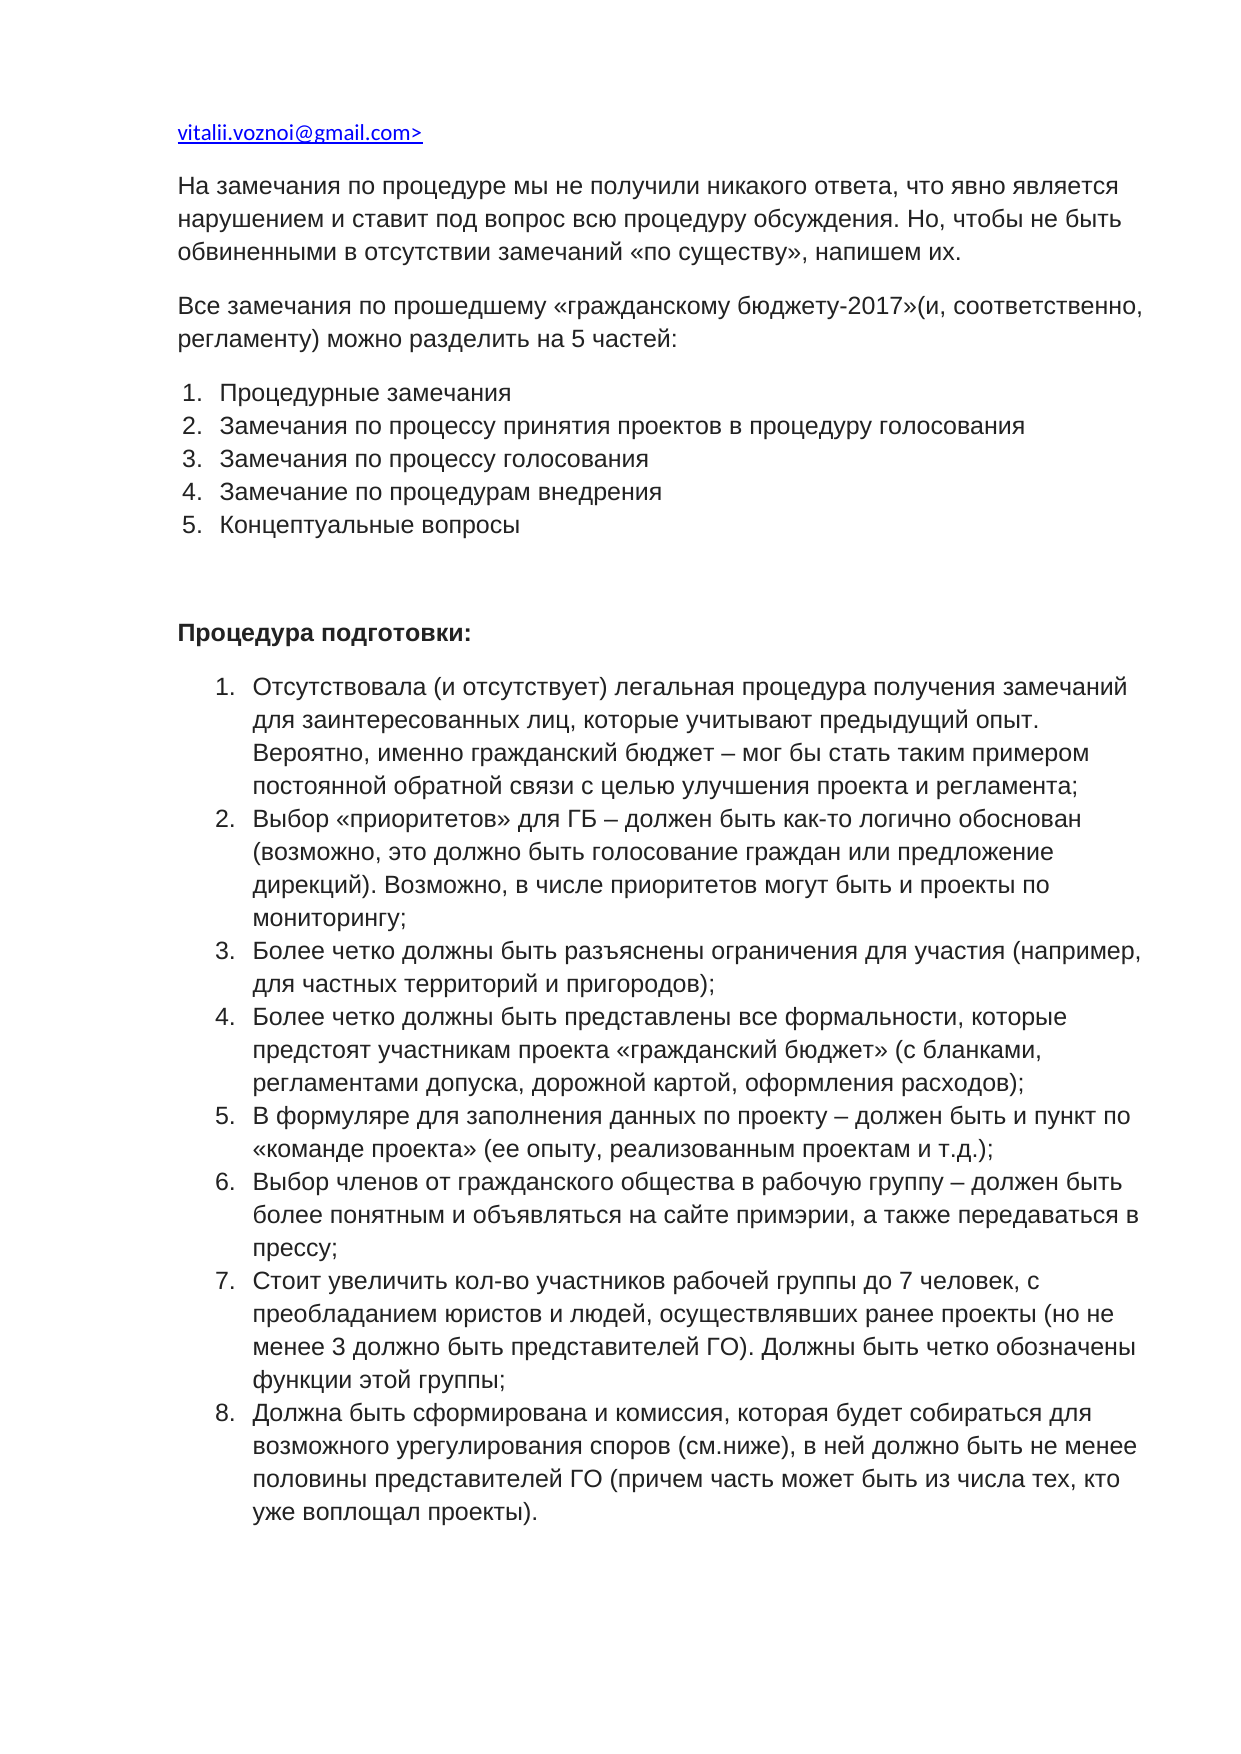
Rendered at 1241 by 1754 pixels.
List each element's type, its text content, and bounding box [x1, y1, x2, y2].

text Все замечания по прошедшему «гражданскому бюджету-2017»(и, соответственно, регламенту) можно разделить на 5 частей: [177, 291, 1152, 353]
list Отсутствовала (и отсутствует) легальная процедура получения замечаний для заинтересованных лиц, которые учитывают предыдущий опыт. Вероятно, именно гражданский бюджет – мог бы стать таким примером постоянной обратной связи с целью улучшения проекта и регламента; [215, 672, 1152, 799]
list Более четко должны быть представлены все формальности, которые предстоят участникам проекта «гражданский бюджет» (с бланками, регламентами допуска, дорожной картой, оформления расходов); [215, 1002, 1152, 1097]
list Замечание по процедурам внедрения [182, 477, 1152, 506]
list Процедурные замечания [182, 378, 1152, 407]
list Замечания по процессу принятия проектов в процедуру голосования [182, 411, 1152, 440]
list Концептуальные вопросы [182, 510, 1152, 539]
list Более четко должны быть разъяснены ограничения для участия (например, для частных территорий и пригородов); [215, 936, 1152, 997]
list Замечания по процессу голосования [182, 444, 1152, 473]
text Процедура подготовки: [177, 618, 1152, 646]
list Выбор членов от гражданского общества в рабочую группу – должен быть более понятным и объявляться на сайте примэрии, а также передаваться в прессу; [215, 1167, 1152, 1262]
list Стоит увеличить кол-во участников рабочей группы до 7 человек, с преобладанием юристов и людей, осуществлявших ранее проекты (но не менее 3 должно быть представителей ГО). Должны быть четко обозначены функции этой группы; [215, 1266, 1152, 1394]
list Должна быть сформирована и комиссия, которая будет собираться для возможного урегулирования споров (см.ниже), в ней должно быть не менее половины представителей ГО (причем часть может быть из числа тех, кто уже воплощал проекты). [215, 1398, 1152, 1526]
text На замечания по процедуре мы не получили никакого ответа, что явно является нарушением и ставит под вопрос всю процедуру обсуждения. Но, чтобы не быть обвиненными в отсутствии замечаний «по существу», напишем их. [177, 171, 1152, 266]
text vitalii.voznoi@gmail.com> [177, 118, 1152, 146]
list В формуляре для заполнения данных по проекту – должен быть и пункт по «команде проекта» (ее опыту, реализованным проектам и т.д.); [215, 1101, 1152, 1163]
list Выбор «приоритетов» для ГБ – должен быть как-то логично обоснован (возможно, это должно быть голосование граждан или предложение дирекций). Возможно, в числе приоритетов могут быть и проекты по мониторингу; [215, 804, 1152, 931]
